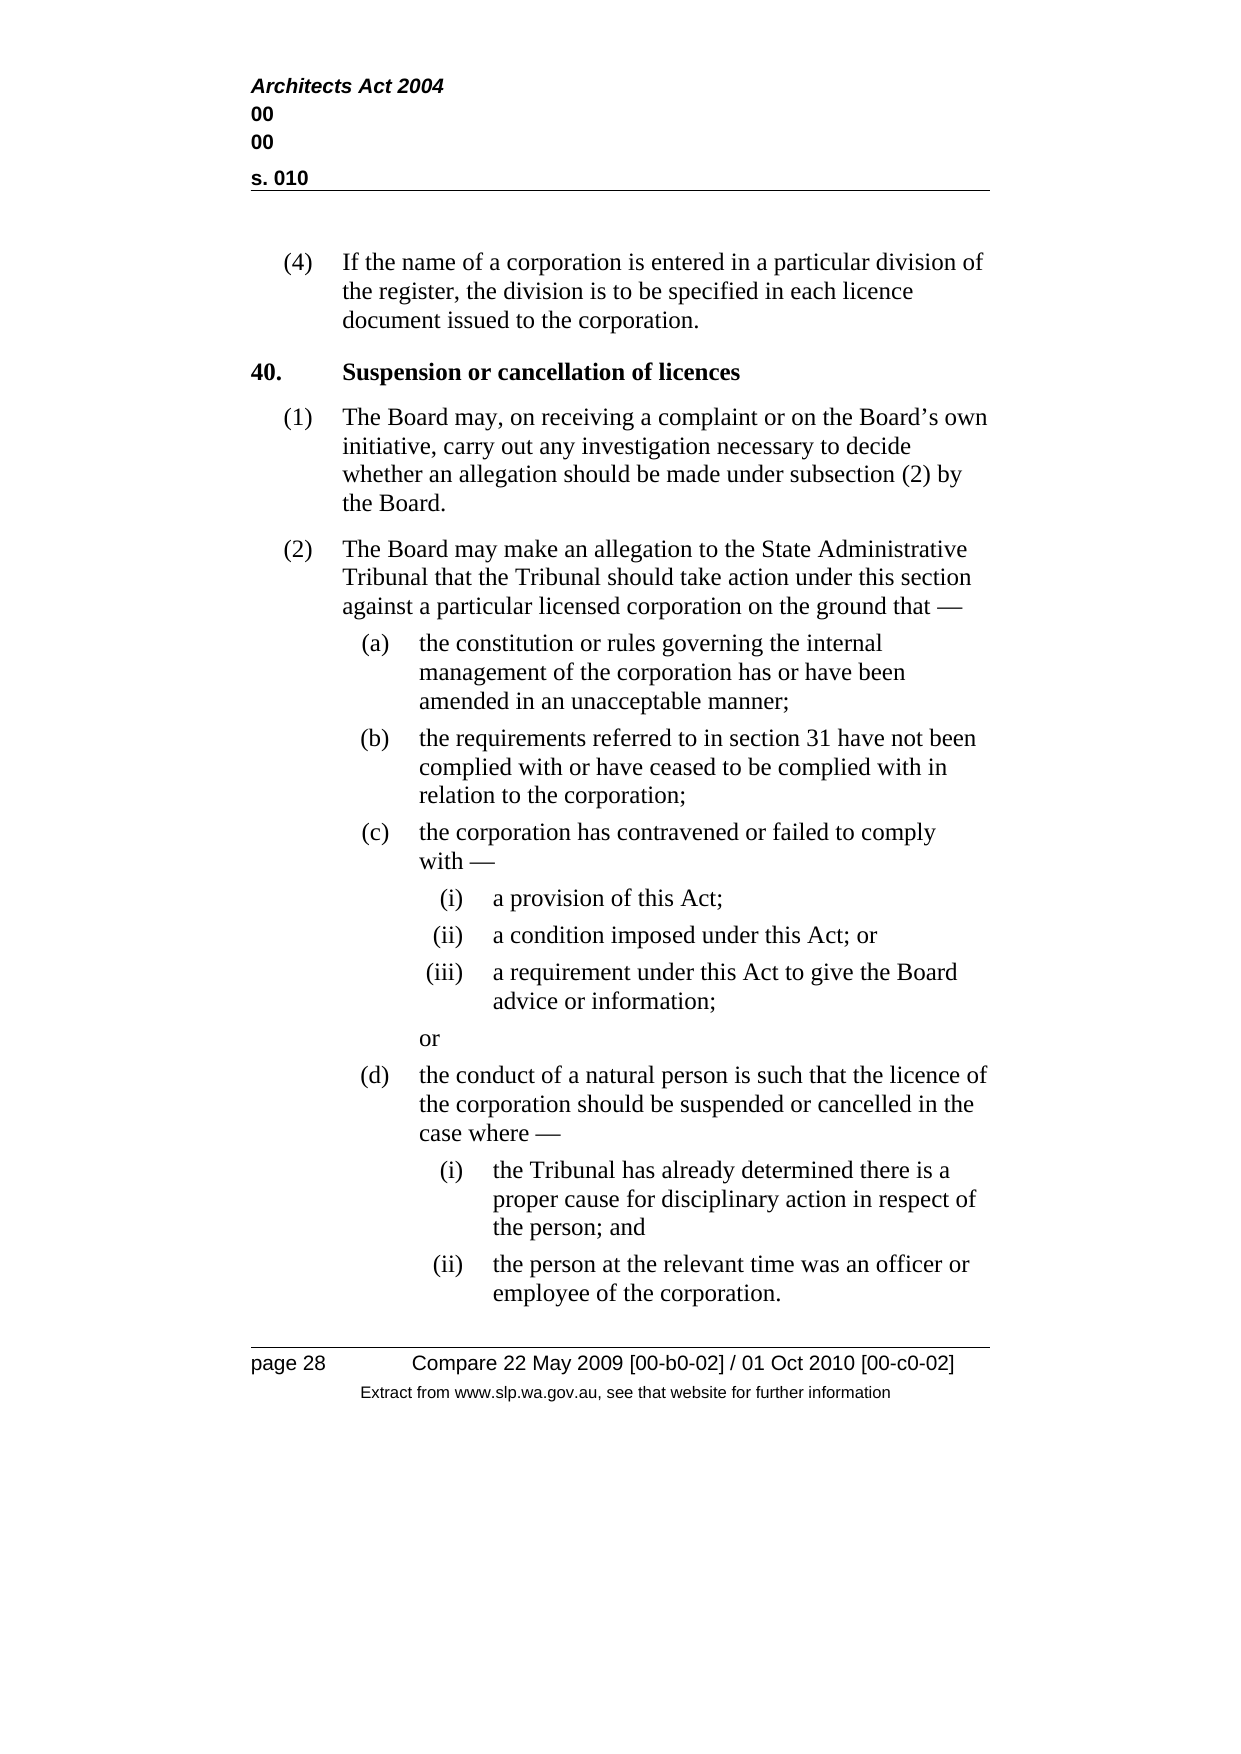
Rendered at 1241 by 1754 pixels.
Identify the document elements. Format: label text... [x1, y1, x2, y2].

text or [251, 1023, 990, 1052]
text (1) The Board may, on receiving a complaint or on the Board’s own initiative, carry out any investigation necessary to decide whether an allegation should be made under subsection (2) by the Board. [251, 402, 990, 517]
text (ii) a condition imposed under this Act; or [251, 920, 990, 949]
subtitle 40. Suspension or cancellation of licences [251, 357, 990, 385]
text (4) If the name of a corporation is entered in a particular division of the register, the division is to be specified in each licence document issued to the corporation. [251, 247, 990, 334]
text (ii) the person at the relevant time was an officer or employee of the corporation. [251, 1249, 990, 1307]
text (a) the constitution or rules governing the internal management of the corporation has or have been amended in an unacceptable manner; [251, 628, 990, 714]
text (b) the requirements referred to in section 31 have not been complied with or have ceased to be complied with in relation to the corporation; [251, 723, 990, 809]
text (i) a provision of this Act; [251, 883, 990, 912]
text (d) the conduct of a natural person is such that the licence of the corporation should be suspended or cancelled in the case where — [251, 1060, 990, 1147]
text (iii) a requirement under this Act to give the Board advice or information; [251, 957, 990, 1015]
text (i) the Tribunal has already determined there is a proper cause for disciplinary action in respect of the person; and [251, 1155, 990, 1241]
text (c) the corporation has contravened or failed to comply with — [251, 817, 990, 875]
text (2) The Board may make an allegation to the State Administrative Tribunal that the Tribunal should take action under this section against a particular licensed corporation on the ground that — [251, 534, 990, 620]
